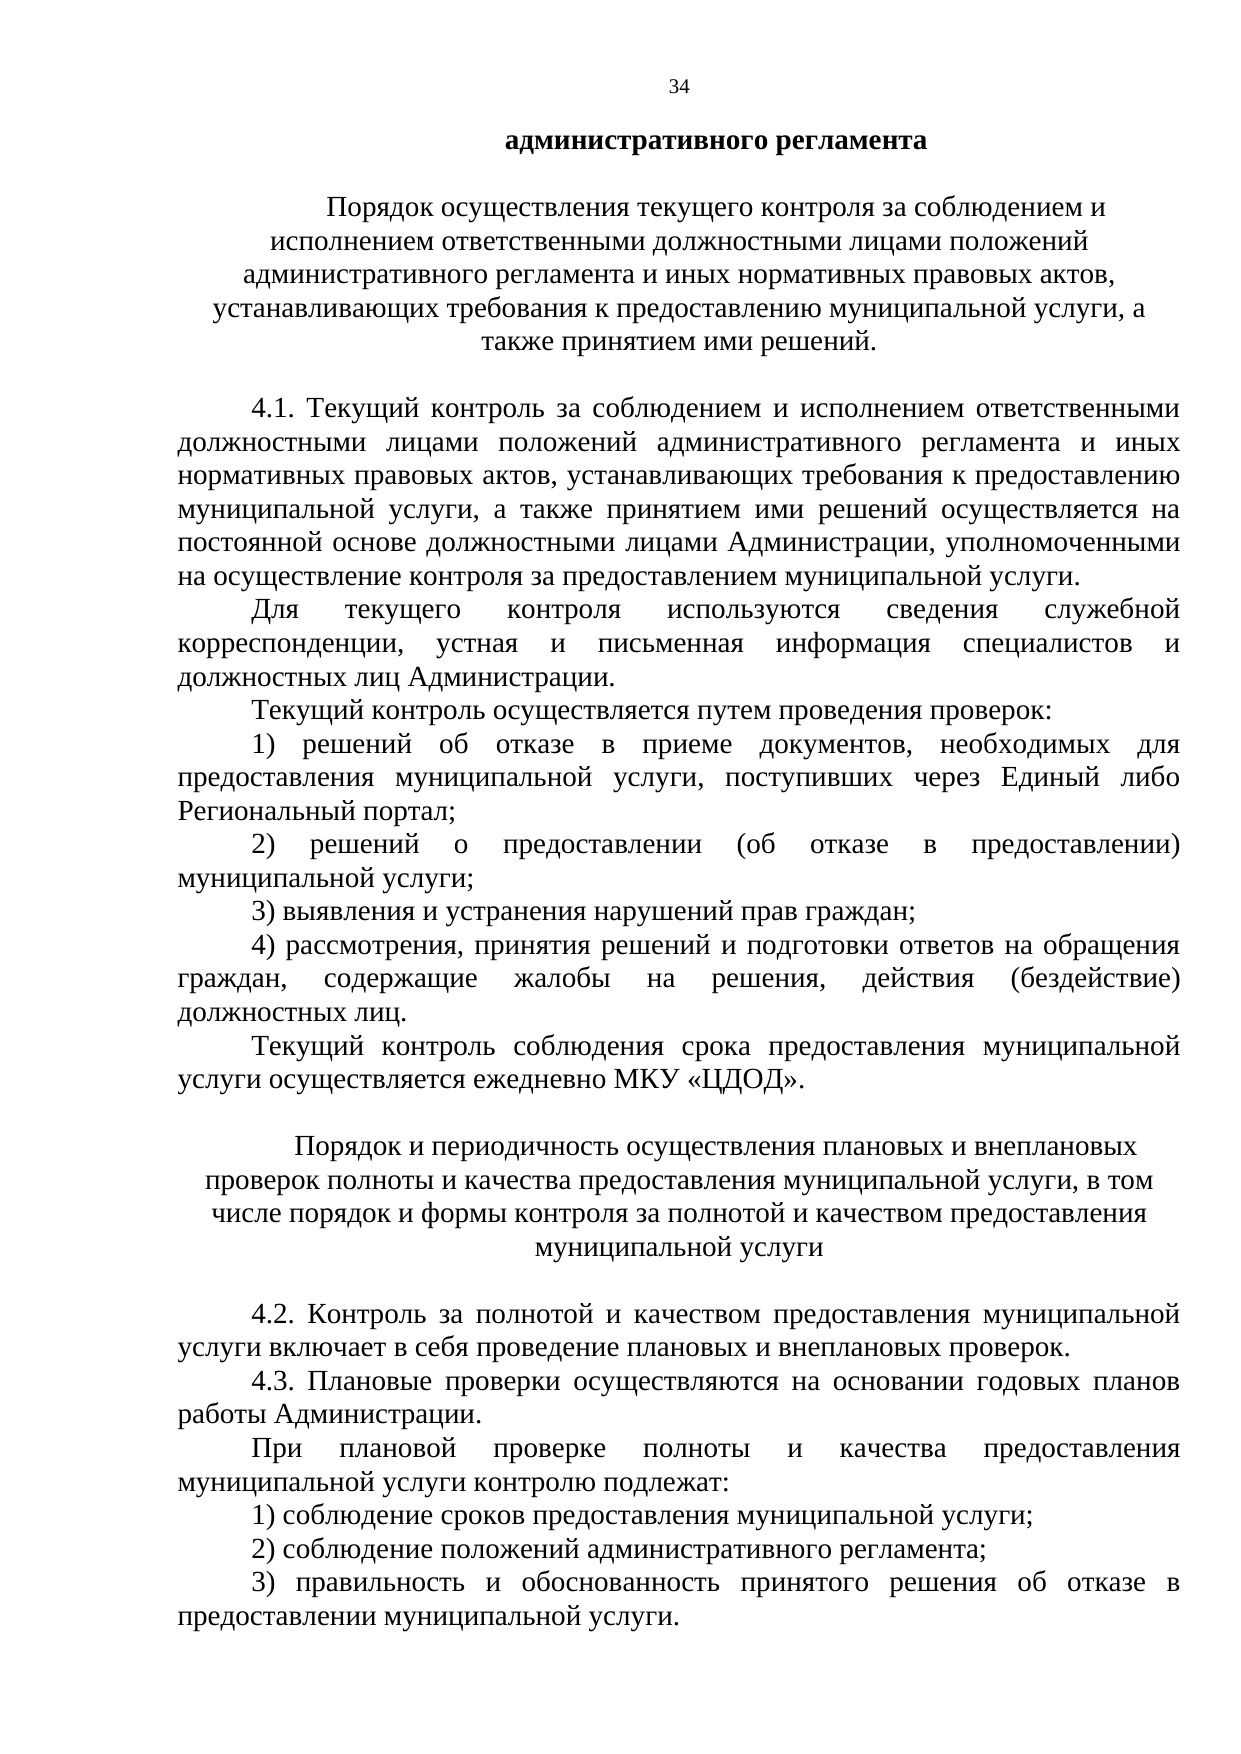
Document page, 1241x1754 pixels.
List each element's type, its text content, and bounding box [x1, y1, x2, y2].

text 1) решений об отказе в приеме документов, необходимых для предоставления муниципальной услуги, поступивших через Единый либо Региональный портал; [177, 726, 1181, 826]
text Порядок и периодичность осуществления плановых и внеплановых проверок полноты и качества предоставления муниципальной услуги, в том числе порядок и формы контроля за полнотой и качеством предоставления муниципальной услуги [177, 1128, 1181, 1262]
text 2) соблюдение положений административного регламента; [177, 1531, 1181, 1564]
text 4.3. Плановые проверки осуществляются на основании годовых планов работы Администрации. [177, 1363, 1181, 1430]
text Порядок осуществления текущего контроля за соблюдением и исполнением ответственными должностными лицами положений административного регламента и иных нормативных правовых актов, устанавливающих требования к предоставлению муниципальной услуги, а также принятием ими решений. [177, 189, 1181, 357]
text 3) правильность и обоснованность принятого решения об отказе в предоставлении муниципальной услуги. [177, 1564, 1181, 1631]
text При плановой проверке полноты и качества предоставления муниципальной услуги контролю подлежат: [177, 1430, 1181, 1497]
text Текущий контроль соблюдения срока предоставления муниципальной услуги осуществляется ежедневно МКУ «ЦДОД». [177, 1028, 1181, 1095]
text 4) рассмотрения, принятия решений и подготовки ответов на обращения граждан, содержащие жалобы на решения, действия (бездействие) должностных лиц. [177, 927, 1181, 1028]
text 4.1. Текущий контроль за соблюдением и исполнением ответственными должностными лицами положений административного регламента и иных нормативных правовых актов, устанавливающих требования к предоставлению муниципальной услуги, а также принятием ими решений осуществляется на постоянной основе должностными лицами Администрации, уполномоченными на осуществление контроля за предоставлением муниципальной услуги. [177, 390, 1181, 592]
text 2) решений о предоставлении (об отказе в предоставлении) муниципальной услуги; [177, 826, 1181, 893]
text 3) выявления и устранения нарушений прав граждан; [177, 893, 1181, 927]
text административного регламента [177, 122, 1181, 156]
text Текущий контроль осуществляется путем проведения проверок: [177, 692, 1181, 726]
text 4.2. Контроль за полнотой и качеством предоставления муниципальной услуги включает в себя проведение плановых и внеплановых проверок. [177, 1296, 1181, 1363]
text Для текущего контроля используются сведения служебной корреспонденции, устная и письменная информация специалистов и должностных лиц Администрации. [177, 592, 1181, 692]
text 1) соблюдение сроков предоставления муниципальной услуги; [177, 1497, 1181, 1531]
